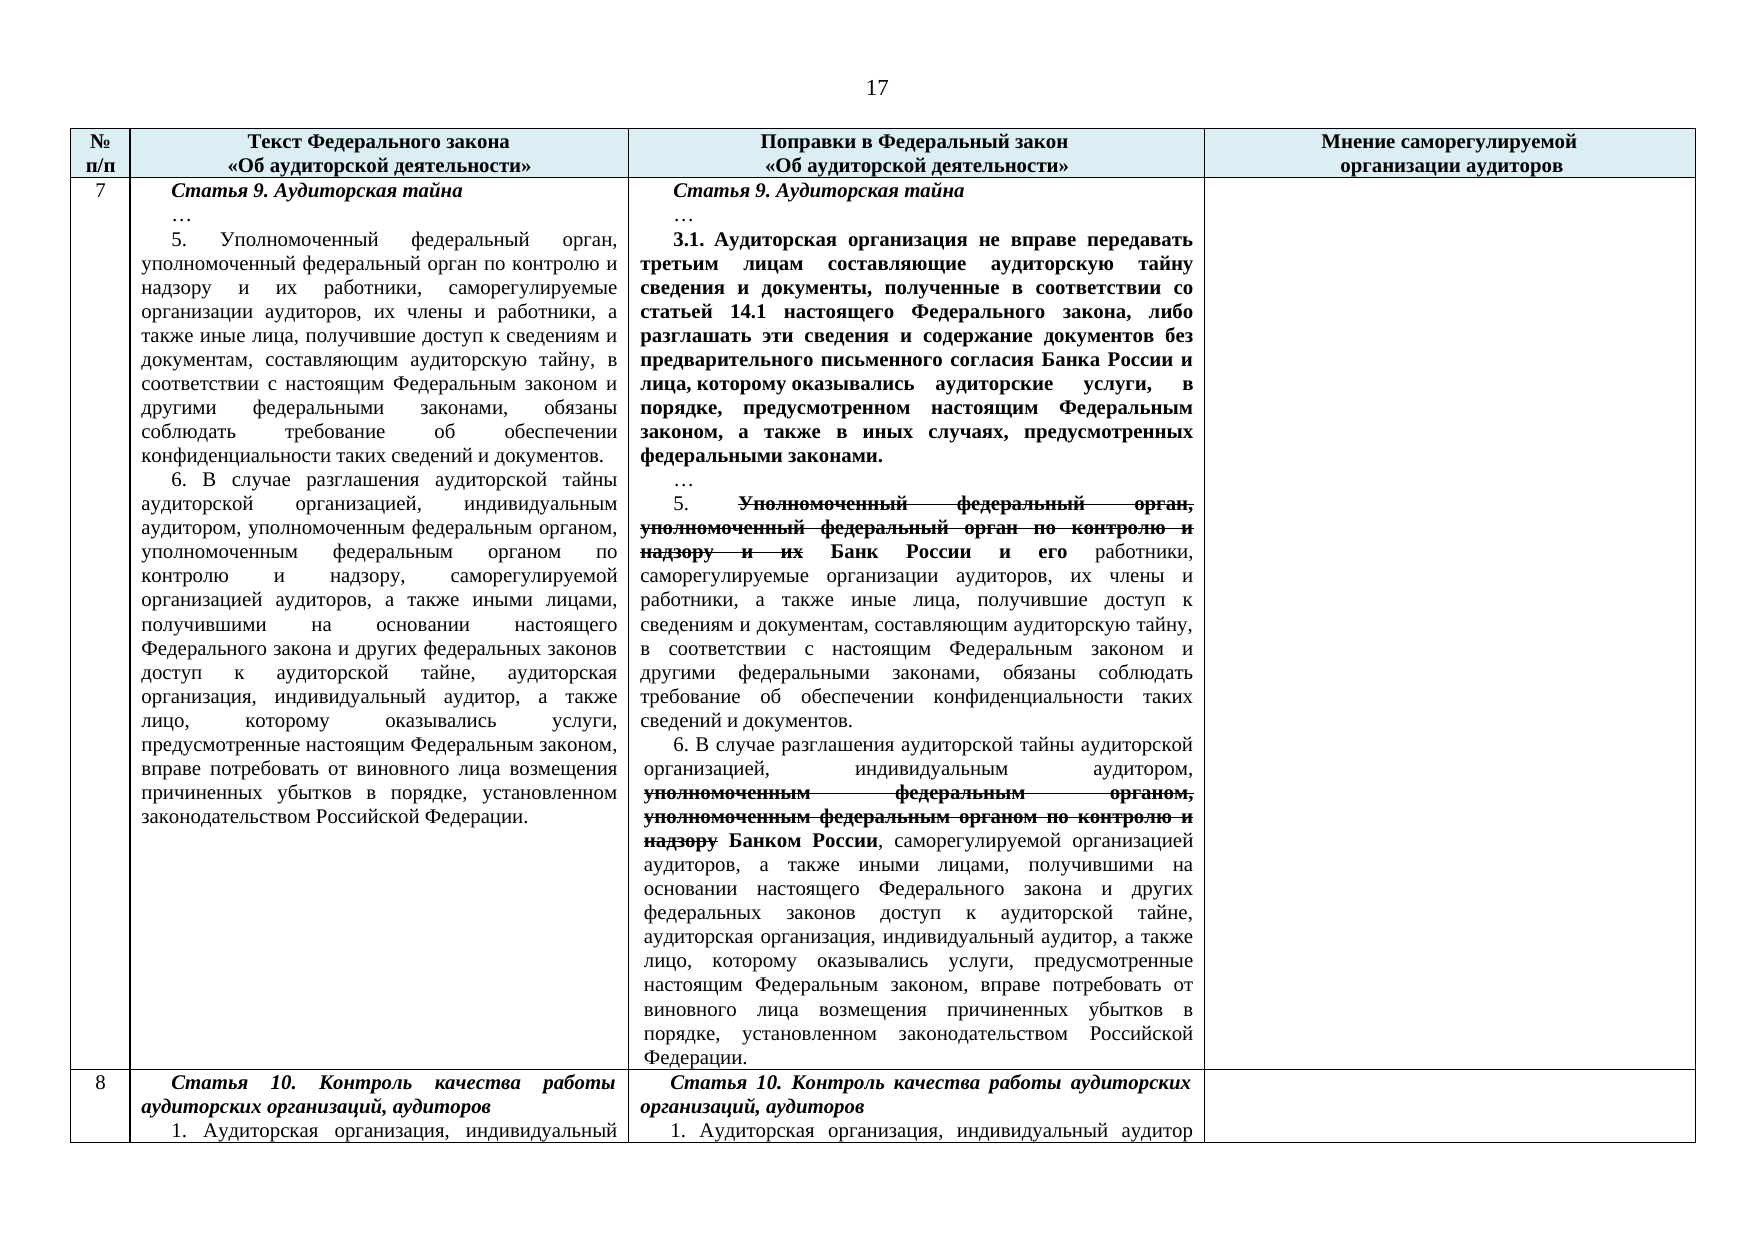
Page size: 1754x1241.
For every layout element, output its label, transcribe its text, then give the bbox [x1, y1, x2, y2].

table_cell 7 [71, 178, 129, 1069]
table_header № п/п [71, 129, 129, 177]
table_header Текст Федерального закона «Об аудиторской деятельности» [131, 129, 628, 177]
table_cell [1205, 178, 1695, 1069]
table_cell Статья 9. Аудиторская тайна … 3.1. Аудиторская организация не вправе передавать третьим лицам составляющие аудиторскую тайну сведения и документы, полученные в соответствии со статьей 14.1 настоящего Федерального закона, либо разглашать эти сведения и содержание документов без предварительного письменного согласия Банка России и лица, которому оказывались аудиторские услуги, в порядке, предусмотренном настоящим Федеральным законом, а также в иных случаях, предусмотренных федеральными законами. … 5. Уполномоченный федеральный орган, уполномоченный федеральный орган по контролю и надзору и их Банк России и его работники, саморегулируемые организации аудиторов, их члены и работники, а также иные лица, получившие доступ к сведениям и документам, составляющим аудиторскую тайну, в соответствии с настоящим Федеральным законом и другими федеральными законами, обязаны соблюдать требование об обеспечении конфиденциальности таких сведений и документов. 6. В случае разглашения аудиторской тайны аудиторской организацией, индивидуальным аудитором, уполномоченным федеральным органом, уполномоченным федеральным органом по контролю и надзору Банком России, саморегулируемой организацией аудиторов, а также иными лицами, получившими на основании настоящего Федерального закона и других федеральных законов доступ к аудиторской тайне, аудиторская организация, индивидуальный аудитор, а также лицо, которому оказывались услуги, предусмотренные настоящим Федеральным законом, вправе потребовать от виновного лица возмещения причиненных убытков в порядке, установленном законодательством Российской Федерации. [629, 178, 1204, 1069]
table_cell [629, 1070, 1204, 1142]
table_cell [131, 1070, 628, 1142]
table_cell [1205, 1070, 1695, 1142]
table_cell Статья 9. Аудиторская тайна … 5. Уполномоченный федеральный орган, уполномоченный федеральный орган по контролю и надзору и их работники, саморегулируемые организации аудиторов, их члены и работники, а также иные лица, получившие доступ к сведениям и документам, составляющим аудиторскую тайну, в соответствии с настоящим Федеральным законом и другими федеральными законами, обязаны соблюдать требование об обеспечении конфиденциальности таких сведений и документов. 6. В случае разглашения аудиторской тайны аудиторской организацией, индивидуальным аудитором, уполномоченным федеральным органом, уполномоченным федеральным органом по контролю и надзору, саморегулируемой организацией аудиторов, а также иными лицами, получившими на основании настоящего Федерального закона и других федеральных законов доступ к аудиторской тайне, аудиторская организация, индивидуальный аудитор, а также лицо, которому оказывались услуги, предусмотренные настоящим Федеральным законом, вправе потребовать от виновного лица возмещения причиненных убытков в порядке, установленном законодательством Российской Федерации. [131, 178, 628, 1069]
table_cell 8 [71, 1070, 129, 1142]
table_header Поправки в Федеральный закон «Об аудиторской деятельности» [629, 129, 1204, 177]
table_header Мнение саморегулируемой организации аудиторов [1205, 129, 1695, 177]
